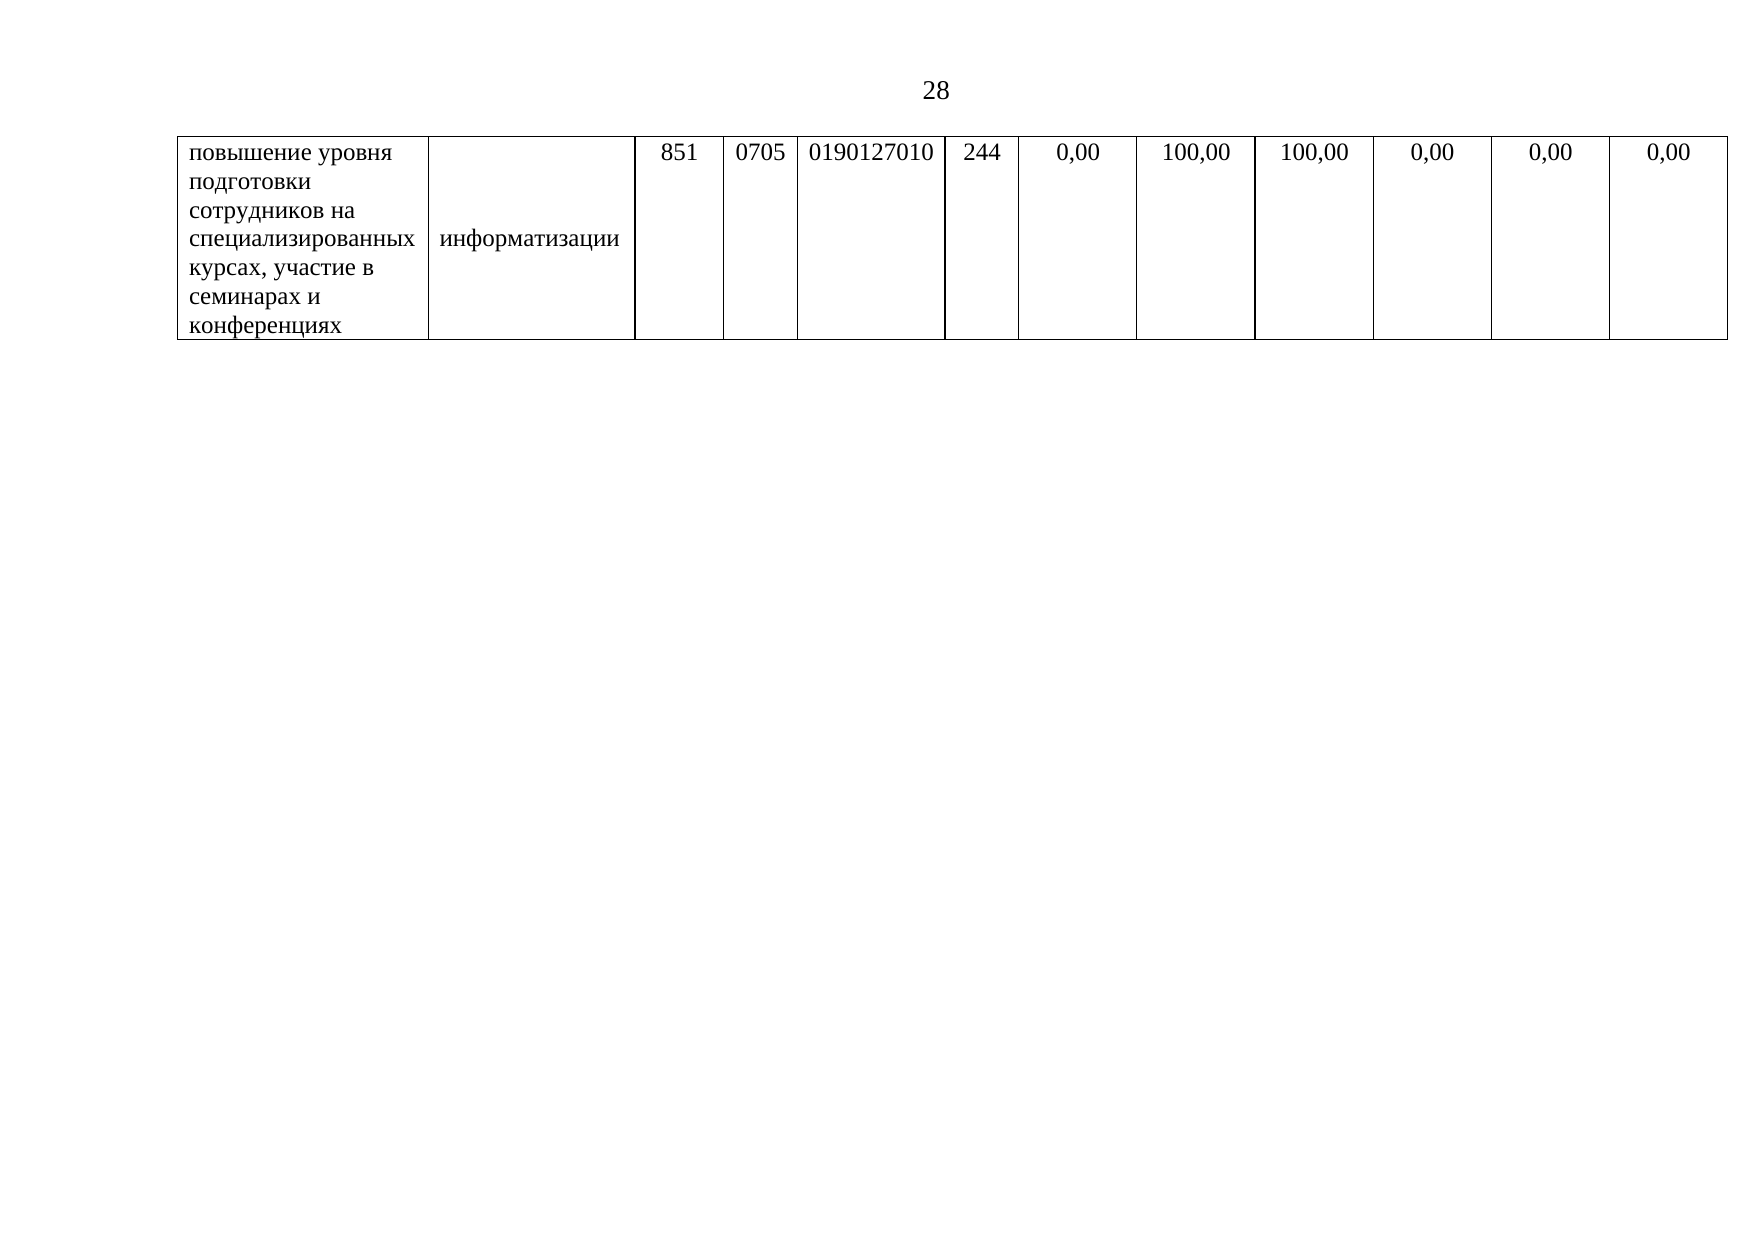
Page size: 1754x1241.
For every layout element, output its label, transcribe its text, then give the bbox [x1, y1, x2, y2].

table_cell 0705 [724, 137, 797, 338]
table_cell 100,00 [1137, 137, 1254, 338]
table_cell 100,00 [1256, 137, 1373, 338]
table_cell 244 [946, 137, 1018, 338]
table_cell 0,00 [1019, 137, 1136, 338]
table_cell 0190127010 [798, 137, 944, 338]
table_cell 0,00 [1610, 137, 1727, 338]
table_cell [178, 137, 428, 338]
table_cell 851 [636, 137, 723, 338]
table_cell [429, 137, 634, 338]
table_cell 0,00 [1492, 137, 1609, 338]
table_cell 0,00 [1374, 137, 1491, 338]
